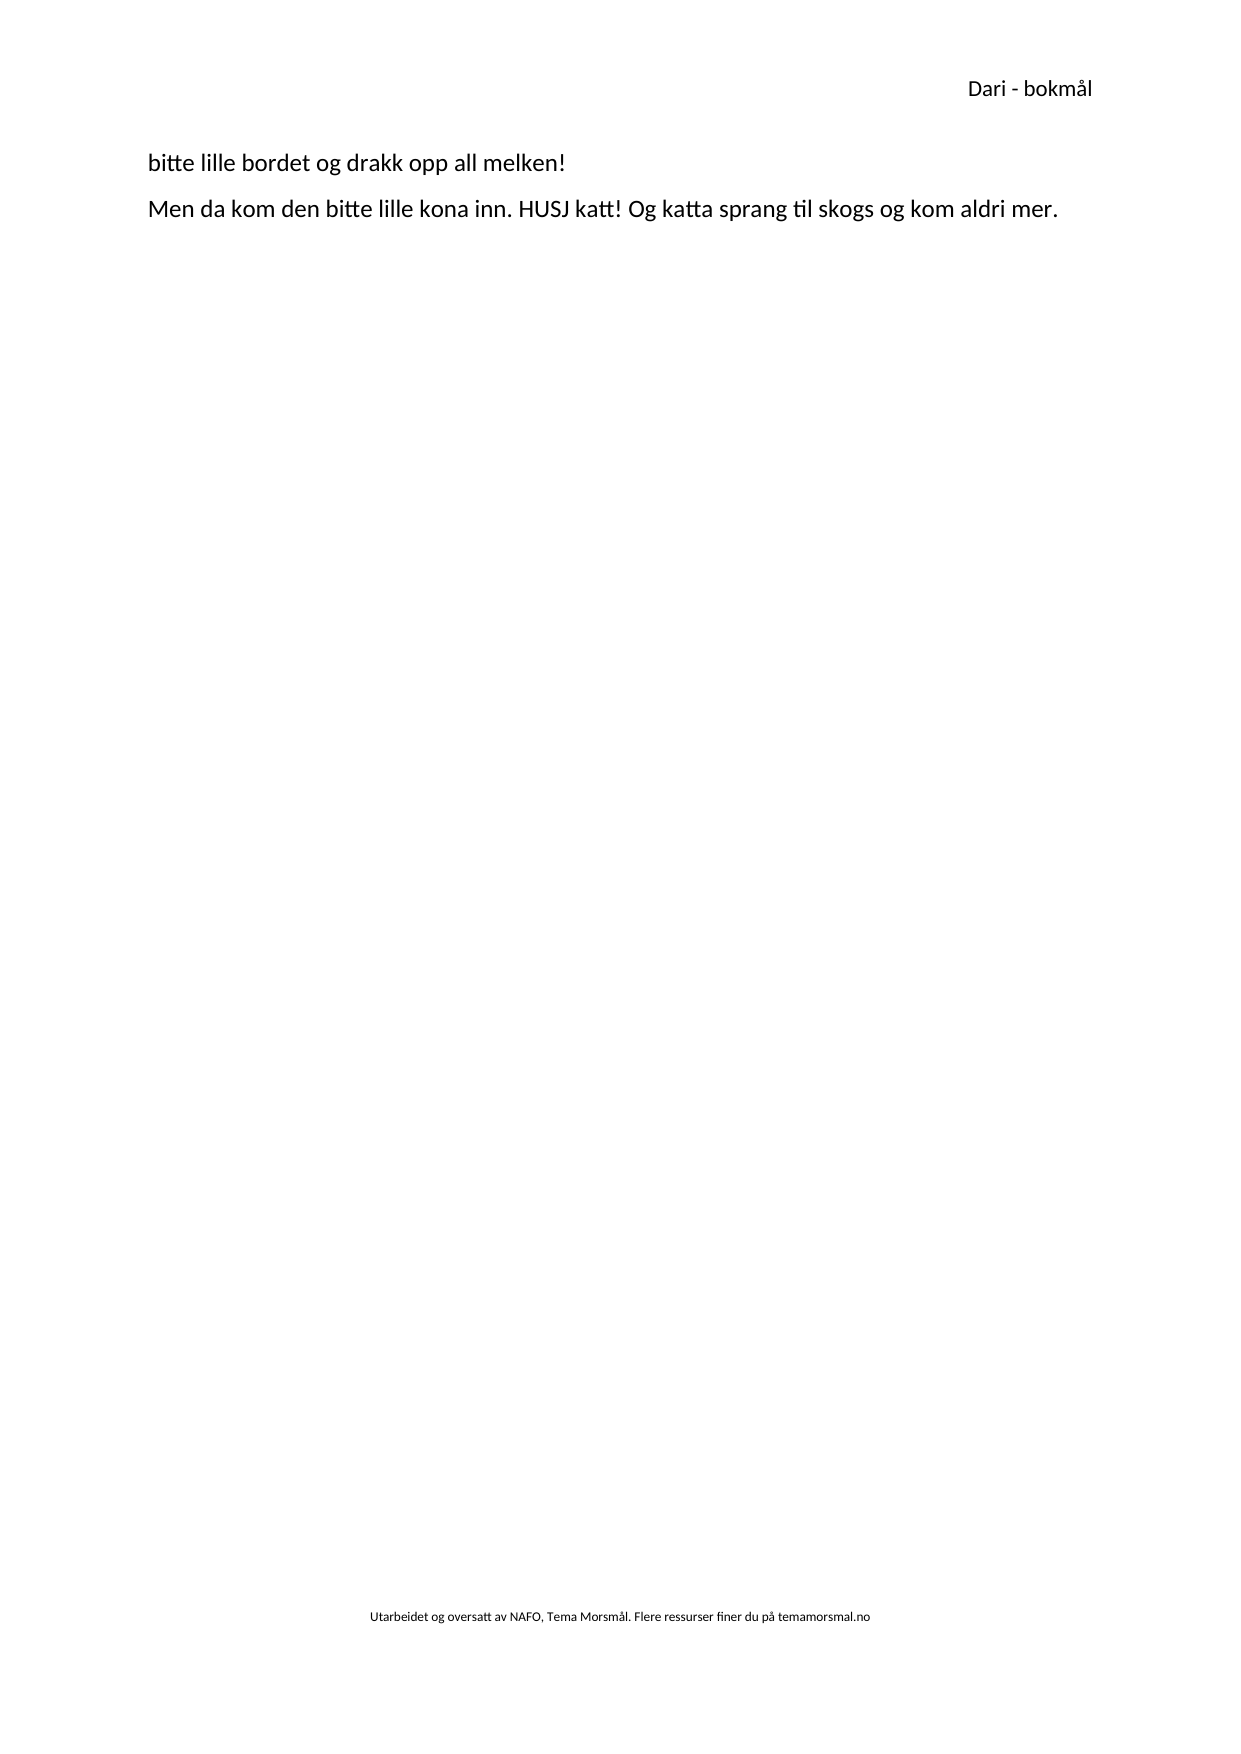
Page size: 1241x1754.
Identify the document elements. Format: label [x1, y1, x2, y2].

text [148, 148, 1093, 224]
